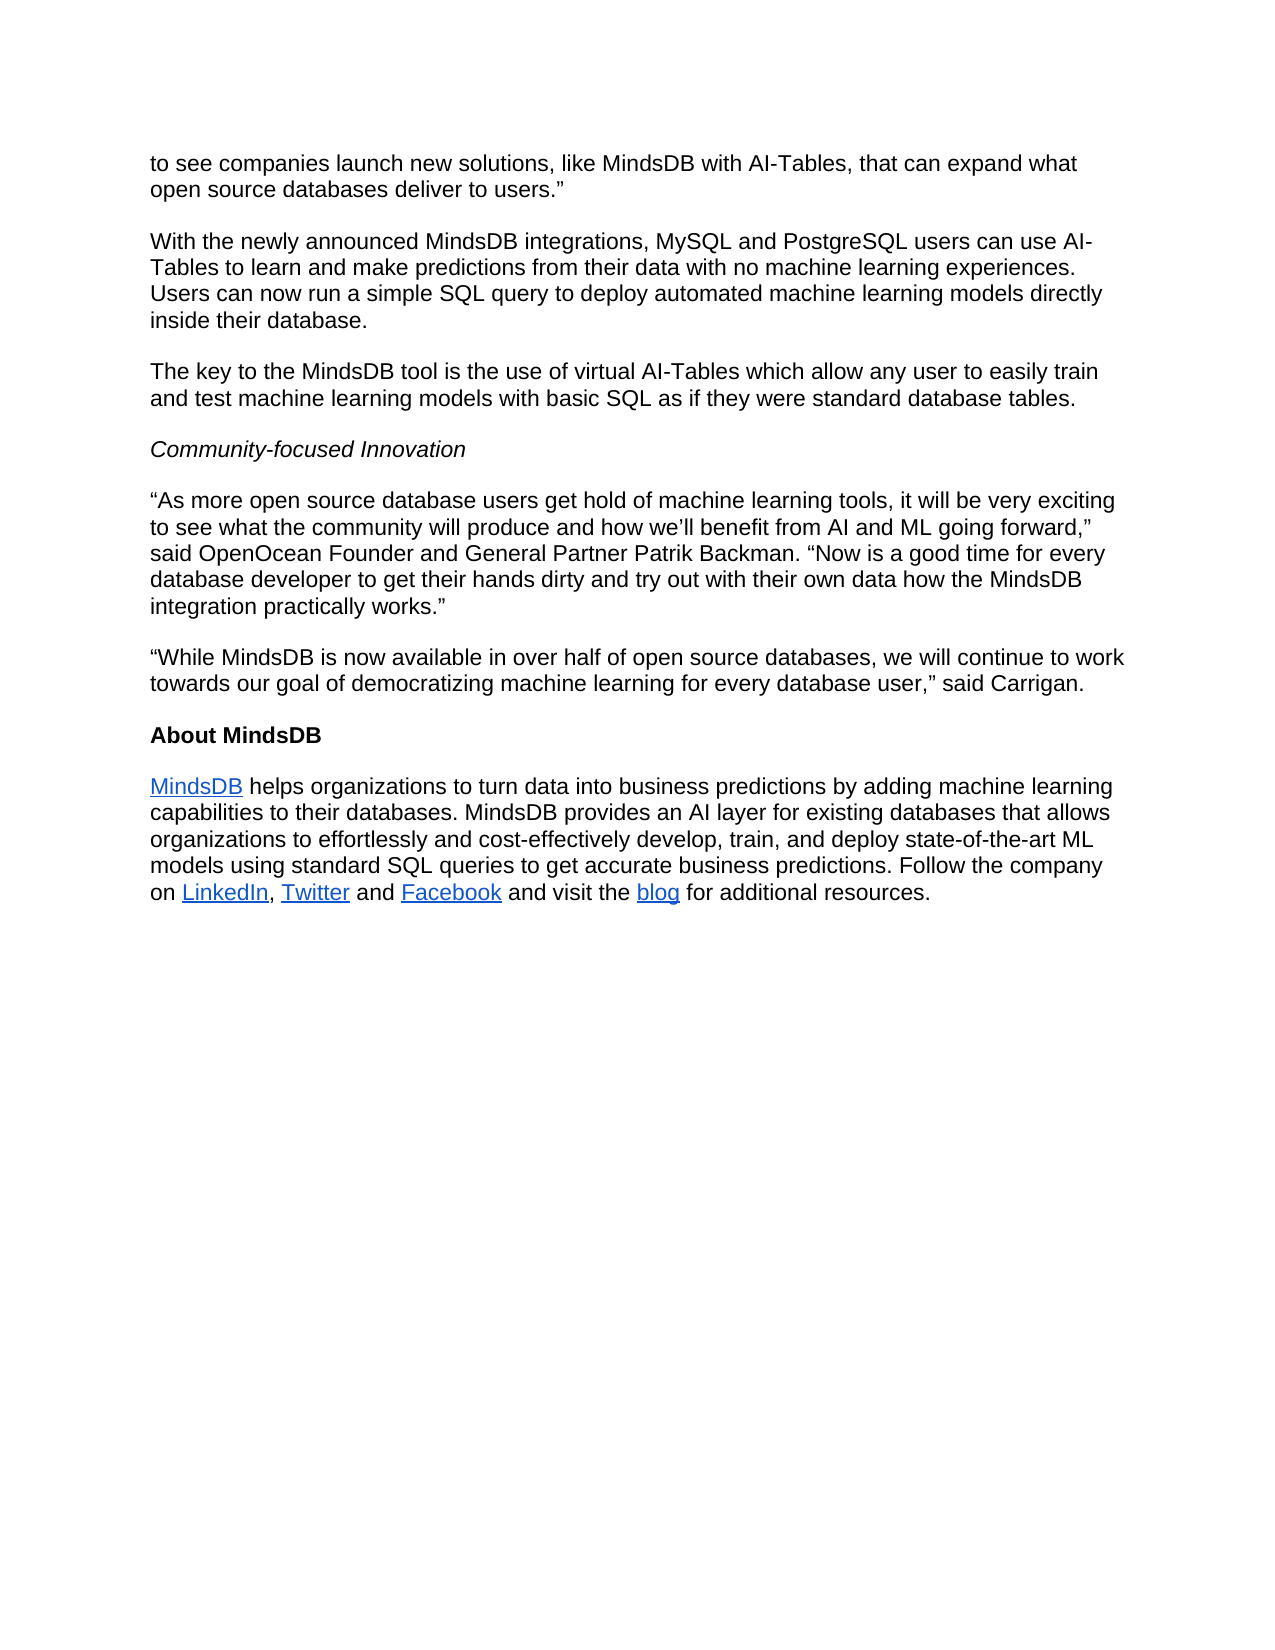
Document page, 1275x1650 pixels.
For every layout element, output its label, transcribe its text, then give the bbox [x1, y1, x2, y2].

text The key to the MindsDB tool is the use of virtual AI-Tables which allow any user to easily train and test machine learning models with basic SQL as if they were standard database tables. [150, 358, 1125, 411]
text “As more open source database users get hold of machine learning tools, it will be very exciting to see what the community will produce and how we’ll benefit from AI and ML going forward,” said OpenOcean Founder and General Partner Patrik Backman. “Now is a good time for every database developer to get their hands dirty and try out with their own data how the MindsDB integration practically works.” [150, 487, 1125, 619]
text MindsDB helps organizations to turn data into business predictions by adding machine learning capabilities to their databases. MindsDB provides an AI layer for existing databases that allows organizations to effortlessly and cost-effectively develop, train, and deploy state-of-the-art ML models using standard SQL queries to get accurate business predictions. Follow the company on LinkedIn, Twitter and Facebook and visit the blog for additional resources. [150, 773, 1125, 905]
text With the newly announced MindsDB integrations, MySQL and PostgreSQL users can use AI-Tables to learn and make predictions from their data with no machine learning experiences. Users can now run a simple SQL query to deploy automated machine learning models directly inside their database. [150, 228, 1125, 333]
text Community-focused Innovation [150, 436, 1125, 462]
text About MindsDB [150, 722, 1125, 748]
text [150, 150, 1125, 203]
text “While MindsDB is now available in over half of open source databases, we will continue to work towards our goal of democratizing machine learning for every database user,” said Carrigan. [150, 644, 1125, 697]
